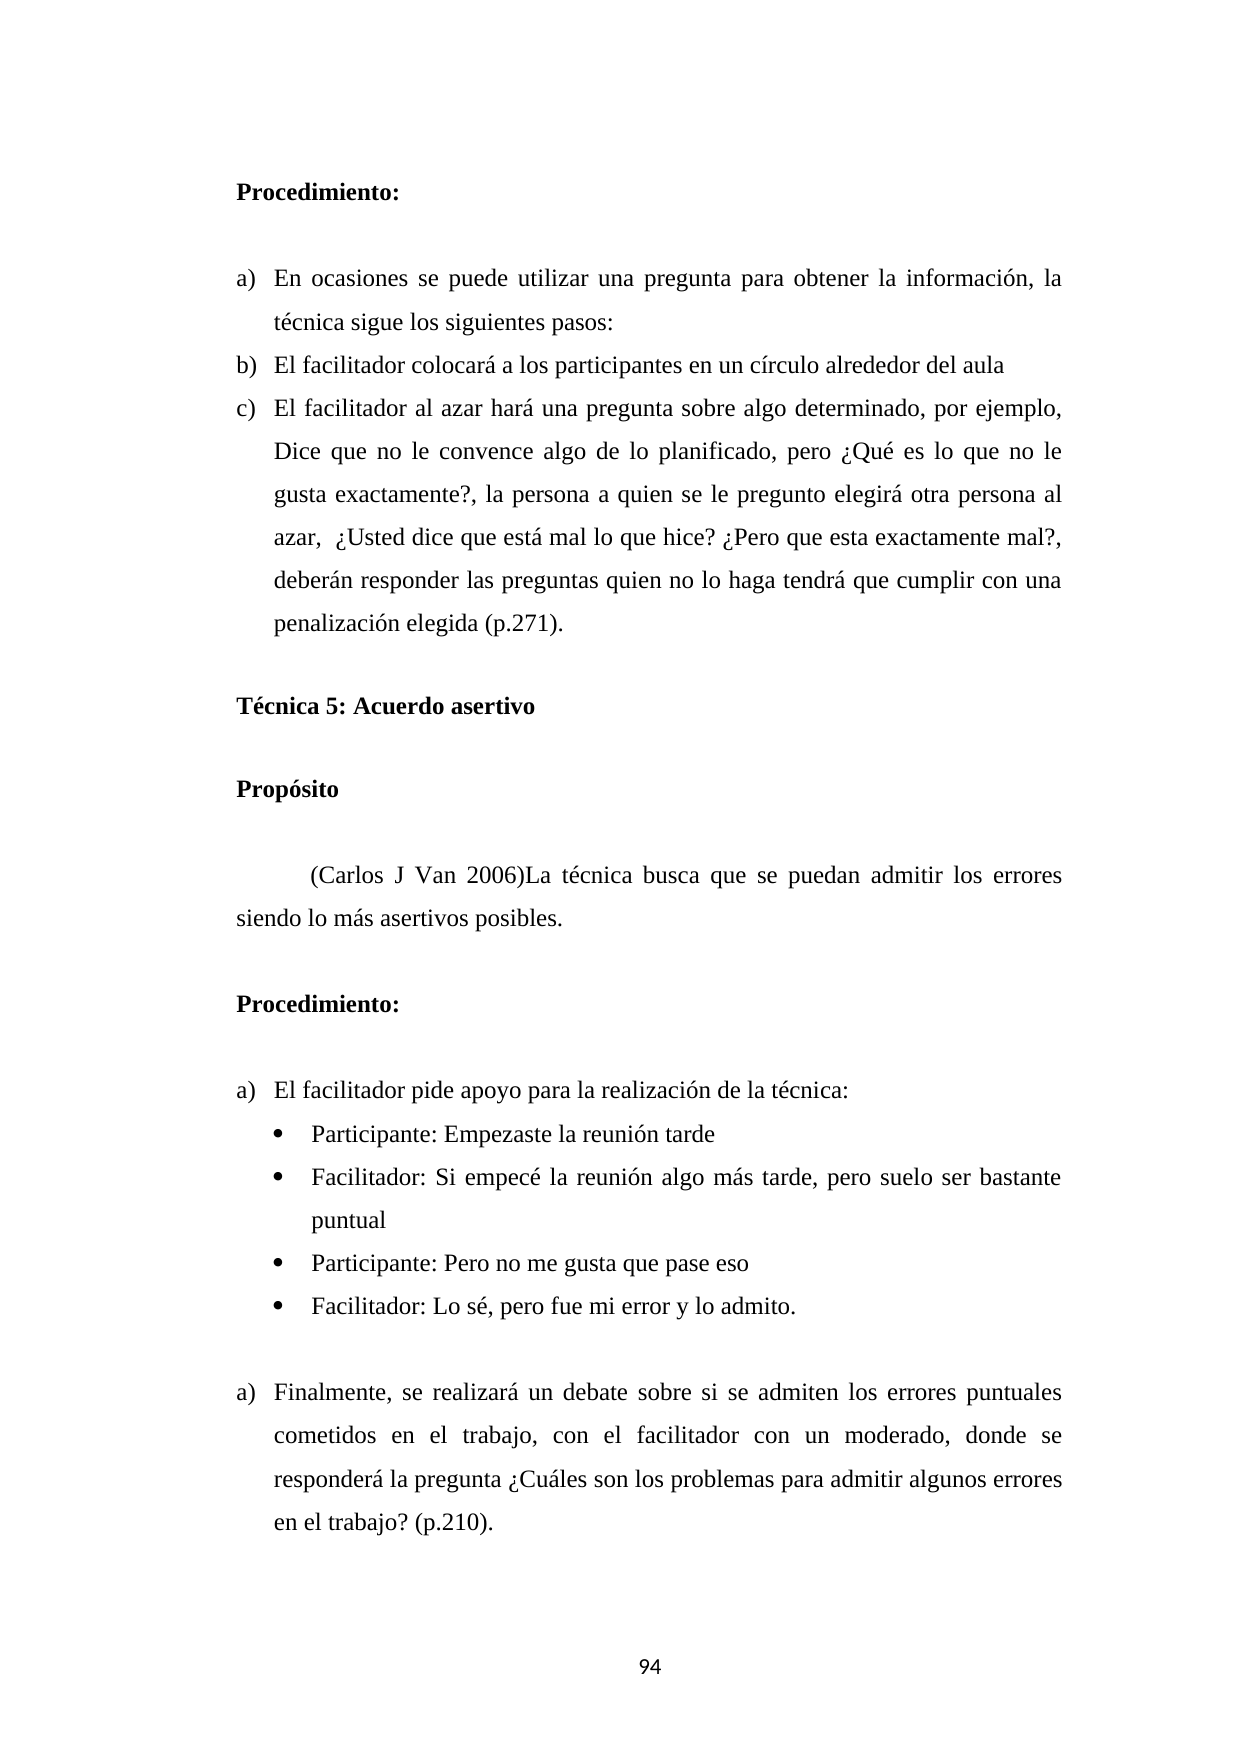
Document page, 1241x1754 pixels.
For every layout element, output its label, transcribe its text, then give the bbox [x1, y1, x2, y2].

list El facilitador pide apoyo para la realización de la técnica: [236, 1076, 1063, 1104]
list En ocasiones se puede utilizar una pregunta para obtener la información, la técnica sigue los siguientes pasos: [236, 263, 1063, 335]
text Propósito [236, 774, 1063, 802]
text (Carlos J Van 2006)La técnica busca que se puedan admitir los errores siendo lo más asertivos posibles. [236, 860, 1063, 932]
list Participante: Pero no me gusta que pase eso [274, 1248, 1063, 1277]
text Técnica 5: Acuerdo asertivo [236, 691, 1063, 720]
list Finalmente, se realizará un debate sobre si se admiten los errores puntuales cometidos en el trabajo, con el facilitador con un moderado, donde se responderá la pregunta ¿Cuáles son los problemas para admitir algunos errores en el trabajo? (p.210). [236, 1377, 1063, 1536]
list Participante: Empezaste la reunión tarde [274, 1119, 1063, 1147]
text Procedimiento: [236, 989, 1063, 1018]
text Procedimiento: [236, 177, 1063, 206]
list Facilitador: Lo sé, pero fue mi error y lo admito. [274, 1291, 1063, 1320]
list El facilitador al azar hará una pregunta sobre algo determinado, por ejemplo, Dice que no le convence algo de lo planificado, pero ¿Qué es lo que no le gusta exactamente?, la persona a quien se le pregunto elegirá otra persona al azar, ¿Usted dice que está mal lo que hice? ¿Pero que esta exactamente mal?, deberán responder las preguntas quien no lo haga tendrá que cumplir con una penalización elegida (p.271). [236, 393, 1063, 637]
list El facilitador colocará a los participantes en un círculo alrededor del aula [236, 350, 1063, 378]
list Facilitador: Si empecé la reunión algo más tarde, pero suelo ser bastante puntual [274, 1162, 1063, 1234]
